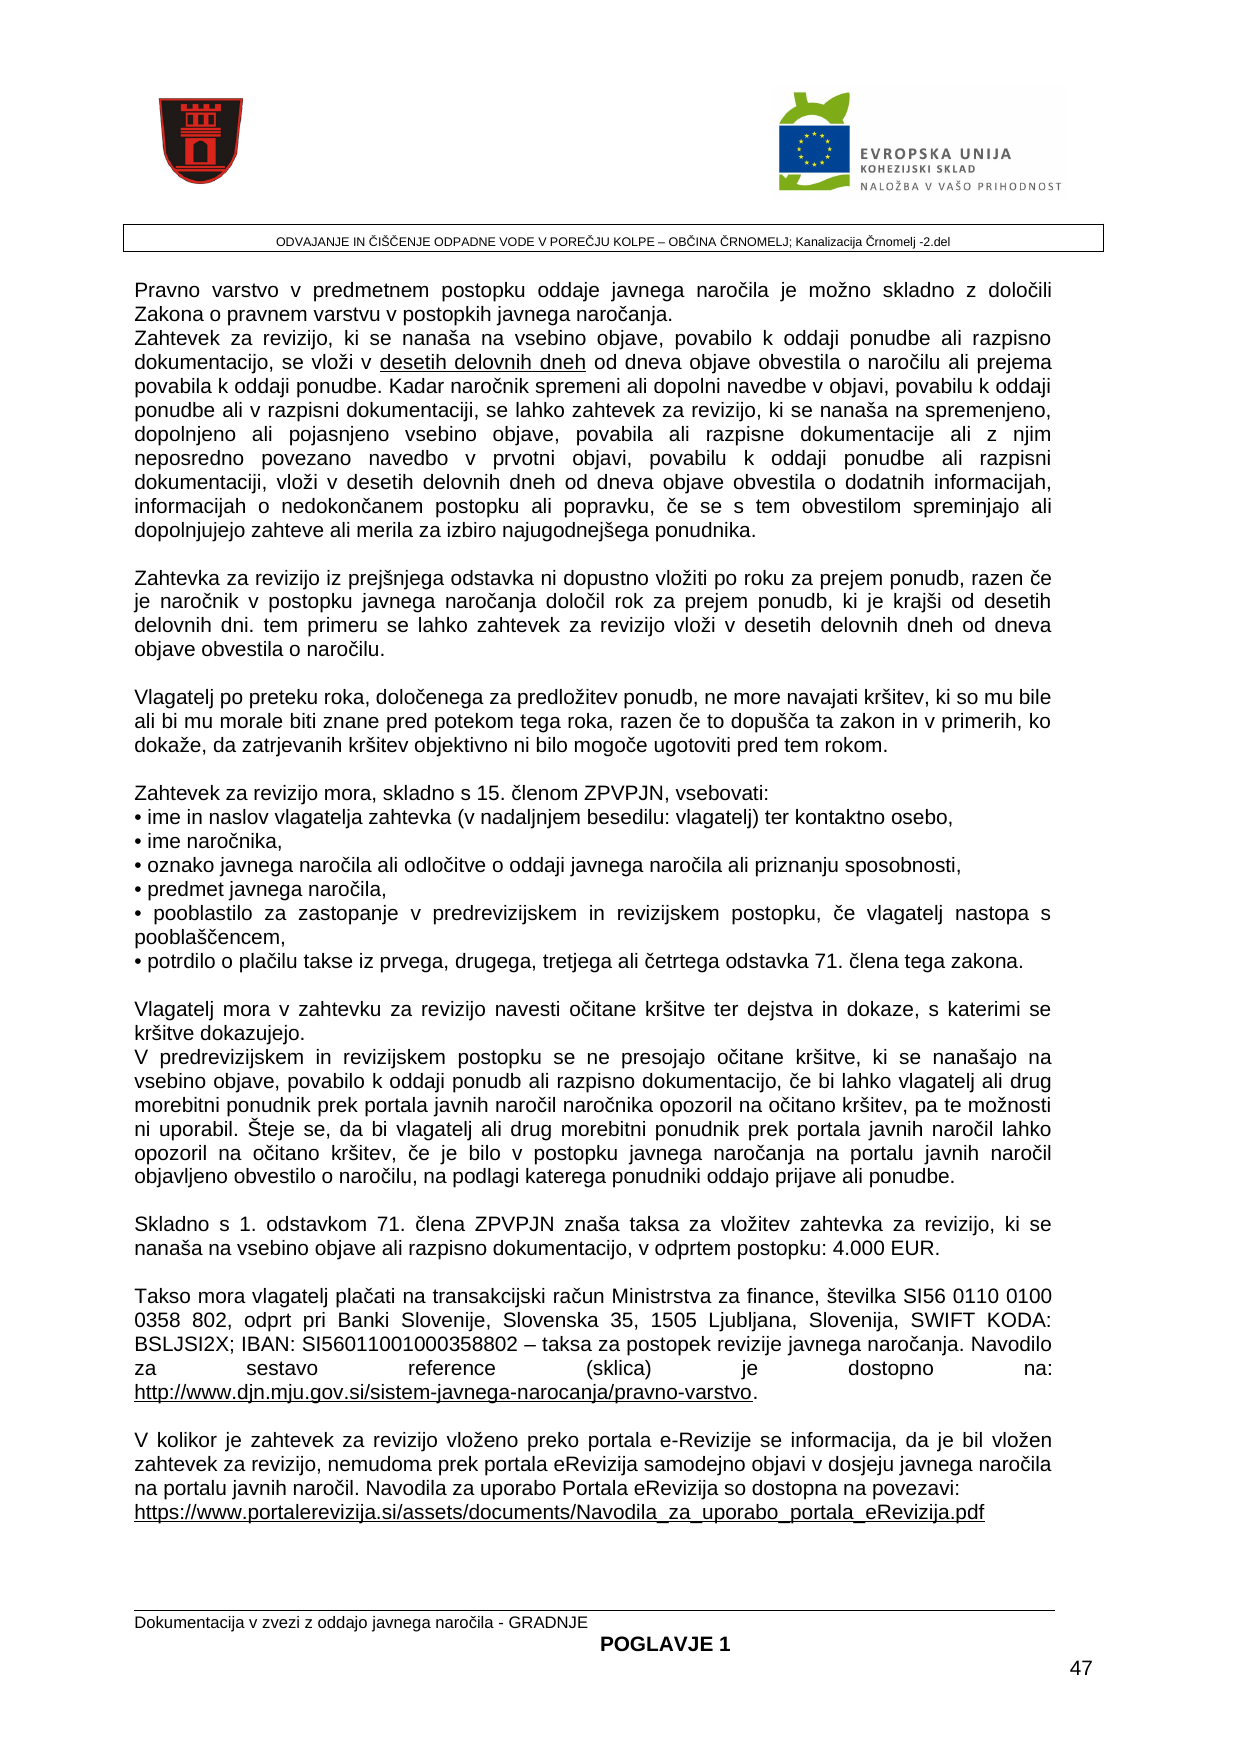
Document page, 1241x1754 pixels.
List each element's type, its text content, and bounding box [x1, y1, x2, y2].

text V kolikor je zahtevek za revizijo vloženo preko portala e-Revizije se informacija, da je bil vložen zahtevek za revizijo, nemudoma prek portala eRevizija samodejno objavi v dosjeju javnega naročila na portalu javnih naročil. Navodila za uporabo Portala eRevizija so dostopna na povezavi: [134, 1428, 1053, 1500]
text Vlagatelj mora v zahtevku za revizijo navesti očitane kršitve ter dejstva in dokaze, s katerimi se kršitve dokazujejo. [134, 997, 1053, 1044]
text Skladno s 1. odstavkom 71. člena ZPVPJN znaša taksa za vložitev zahtevka za revizijo, ki se nanaša na vsebino objave ali razpisno dokumentacijo, v odprtem postopku: 4.000 EUR. [134, 1212, 1053, 1260]
text https://www.portalerevizija.si/assets/documents/Navodila_za_uporabo_portala_eRevizija.pdf [134, 1500, 1053, 1524]
text • oznako javnega naročila ali odločitve o oddaji javnega naročila ali priznanju sposobnosti, [134, 853, 1053, 877]
picture [771, 86, 1067, 199]
text Zahtevek za revizijo, ki se nanaša na vsebino objave, povabilo k oddaji ponudbe ali razpisno dokumentacijo, se vloži v desetih delovnih dneh od dneva objave obvestila o naročilu ali prejema povabila k oddaji ponudbe. Kadar naročnik spremeni ali dopolni navedbe v objavi, povabilu k oddaji ponudbe ali v razpisni dokumentaciji, se lahko zahtevek za revizijo, ki se nanaša na spremenjeno, dopolnjeno ali pojasnjeno vsebino objave, povabila ali razpisne dokumentacije ali z njim neposredno povezano navedbo v prvotni objavi, povabilu k oddaji ponudbe ali razpisni dokumentaciji, vloži v desetih delovnih dneh od dneva objave obvestila o dodatnih informacijah, informacijah o nedokončanem postopku ali popravku, če se s tem obvestilom spreminjajo ali dopolnjujejo zahteve ali merila za izbiro najugodnejšega ponudnika. [134, 326, 1053, 541]
text Zahtevek za revizijo mora, skladno s 15. členom ZPVPJN, vsebovati: [134, 781, 1053, 805]
text • predmet javnega naročila, [134, 877, 1053, 901]
text Vlagatelj po preteku roka, določenega za predložitev ponudb, ne more navajati kršitev, ki so mu bile ali bi mu morale biti znane pred potekom tega roka, razen če to dopušča ta zakon in v primerih, ko dokaže, da zatrjevanih kršitev objektivno ni bilo mogoče ugotoviti pred tem rokom. [134, 685, 1053, 757]
text Takso mora vlagatelj plačati na transakcijski račun Ministrstva za finance, številka SI56 0110 0100 0358 802, odprt pri Banki Slovenije, Slovenska 35, 1505 Ljubljana, Slovenija, SWIFT KODA: BSLJSI2X; IBAN: SI56011001000358802 – taksa za postopek revizije javnega naročanja. Navodilo za sestavo reference (sklica) je dostopno na: http://www.djn.mju.gov.si/sistem-javnega-narocanja/pravno-varstvo. [134, 1284, 1053, 1404]
text • pooblastilo za zastopanje v predrevizijskem in revizijskem postopku, če vlagatelj nastopa s pooblaščencem, [134, 901, 1053, 949]
text V predrevizijskem in revizijskem postopku se ne presojajo očitane kršitve, ki se nanašajo na vsebino objave, povabilo k oddaji ponudb ali razpisno dokumentacijo, če bi lahko vlagatelj ali drug morebitni ponudnik prek portala javnih naročil naročnika opozoril na očitano kršitev, pa te možnosti ni uporabil. Šteje se, da bi vlagatelj ali drug morebitni ponudnik prek portala javnih naročil lahko opozoril na očitano kršitev, če je bilo v postopku javnega naročanja na portalu javnih naročil objavljeno obvestilo o naročilu, na podlagi katerega ponudniki oddajo prijave ali ponudbe. [134, 1044, 1053, 1188]
text • potrdilo o plačilu takse iz prvega, drugega, tretjega ali četrtega odstavka 71. člena tega zakona. [134, 949, 1053, 973]
picture [157, 90, 244, 192]
text Zahtevka za revizijo iz prejšnjega odstavka ni dopustno vložiti po roku za prejem ponudb, razen če je naročnik v postopku javnega naročanja določil rok za prejem ponudb, ki je krajši od desetih delovnih dni. tem primeru se lahko zahtevek za revizijo vloži v desetih delovnih dneh od dneva objave obvestila o naročilu. [134, 565, 1053, 661]
list Pravno varstvo v predmetnem postopku oddaje javnega naročila je možno skladno z določili Zakona o pravnem varstvu v postopkih javnega naročanja. [134, 278, 1053, 326]
text • ime naročnika, [134, 829, 1053, 853]
text • ime in naslov vlagatelja zahtevka (v nadaljnjem besedilu: vlagatelj) ter kontaktno osebo, [134, 805, 1053, 829]
